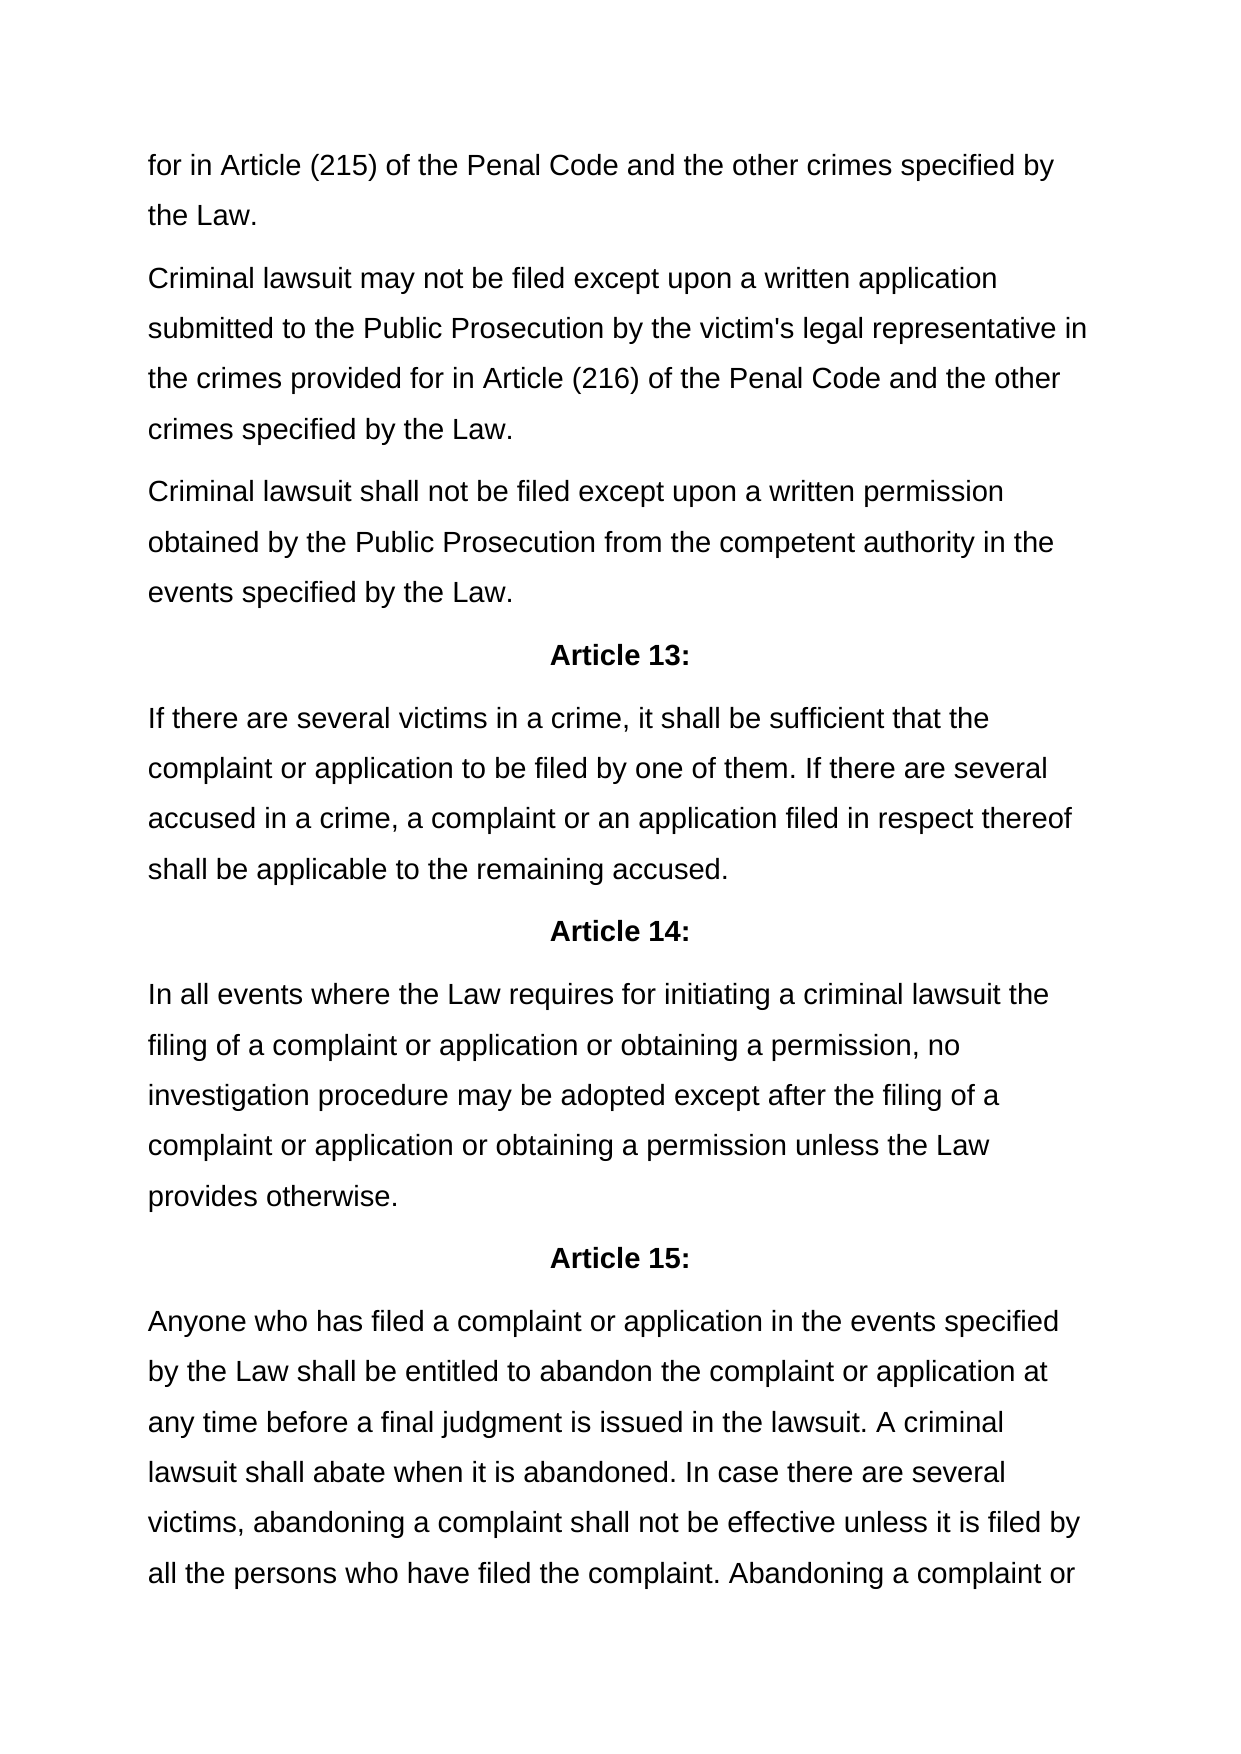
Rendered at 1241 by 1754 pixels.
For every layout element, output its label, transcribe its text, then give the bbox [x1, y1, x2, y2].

text If there are several victims in a crime, it shall be sufficient that the complaint or application to be filed by one of them. If there are several accused in a crime, a complaint or an application filed in respect thereof shall be applicable to the remaining accused. [148, 701, 1093, 885]
text Criminal lawsuit may not be filed except upon a written application submitted to the Public Prosecution by the victim's legal representative in the crimes provided for in Article (216) of the Penal Code and the other crimes specified by the Law. [148, 261, 1093, 445]
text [148, 148, 1093, 231]
text Article 15: [148, 1241, 1093, 1275]
text Criminal lawsuit shall not be filed except upon a written permission obtained by the Public Prosecution from the competent authority in the events specified by the Law. [148, 474, 1093, 609]
text Article 14: [148, 914, 1093, 948]
text Article 13: [148, 638, 1093, 671]
text In all events where the Law requires for initiating a criminal lawsuit the filing of a complaint or application or obtaining a permission, no investigation procedure may be adopted except after the filing of a complaint or application or obtaining a permission unless the Law provides otherwise. [148, 977, 1093, 1212]
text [148, 1304, 1093, 1589]
